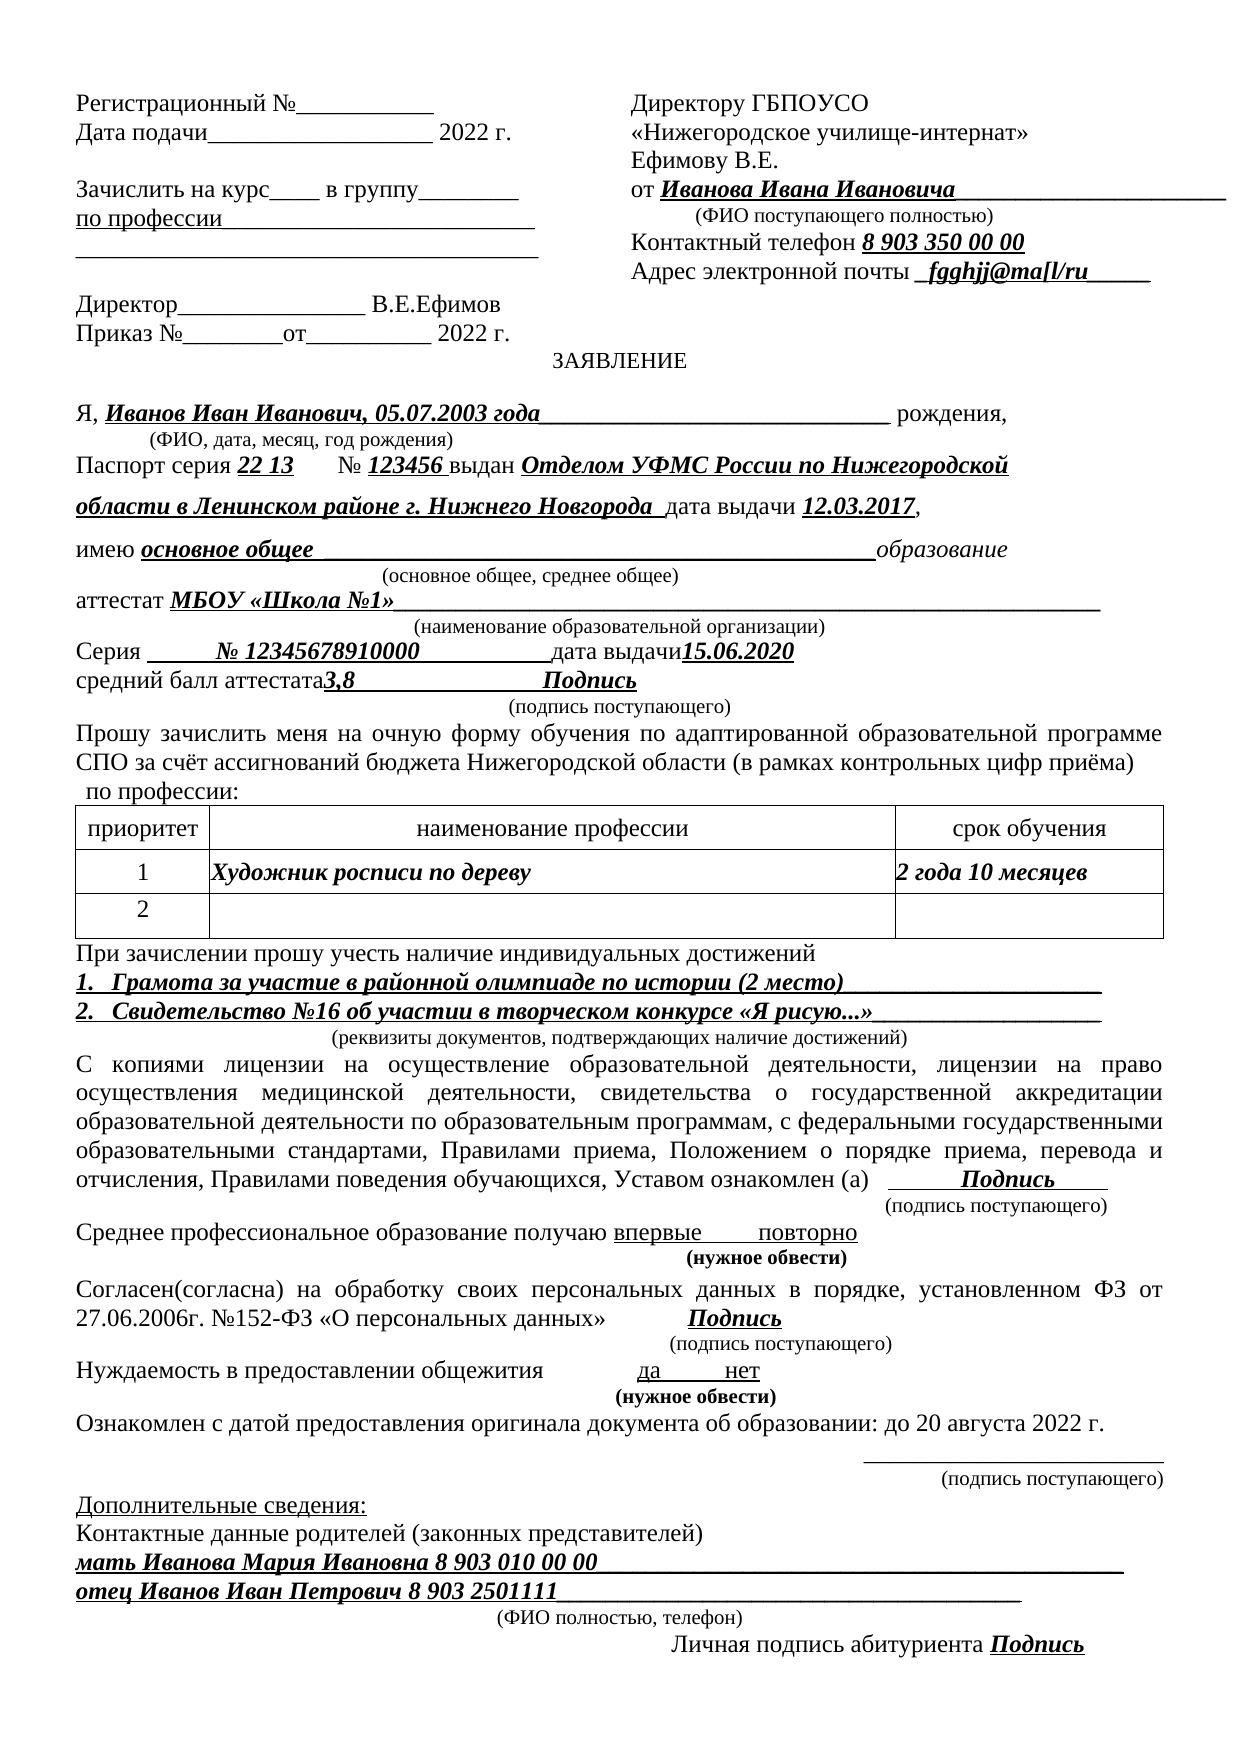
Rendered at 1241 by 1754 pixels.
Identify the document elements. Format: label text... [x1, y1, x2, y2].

text по профессии: [86, 776, 1164, 804]
text Я, Иванов Иван Иванович, 05.07.2003 года____________________________ рождения, [76, 398, 1164, 427]
text (основное общее, среднее общее) [382, 563, 1164, 587]
text ЗАЯВЛЕНИЕ [76, 347, 1164, 373]
table_header наименование профессии [210, 806, 895, 849]
text ________________________ [76, 1437, 1164, 1466]
text Личная подпись абитуриента Подпись [518, 1629, 1164, 1658]
text (нужное обвести) [615, 1384, 1164, 1408]
text (подпись поступающего) [76, 694, 1164, 718]
text При зачислении прошу учесть наличие индивидуальных достижений [76, 939, 1164, 967]
text (наименование образовательной организации) [76, 613, 1164, 638]
text С копиями лицензии на осуществление образовательной деятельности, лицензии на право осуществления медицинской деятельности, свидетельства о государственной аккредитации образовательной деятельности по образовательным программам, с федеральными государственными образовательными стандартами, Правилами приема, Положением о порядке приема, перевода и отчисления, Правилами поведения обучающихся, Уставом ознакомлен (а) Подпись [76, 1049, 1164, 1192]
text имею основное общее ____________________________________________образование [76, 534, 1164, 563]
text аттестат МБОУ «Школа №1» [76, 587, 1164, 613]
table_cell 2 года 10 месяцев [896, 850, 1163, 893]
table_header Директору ГБПОУСО «Нижегородское училище-интернат» Ефимову В.Е. от Иванова Ивана Ивановича (ФИО поступающего полностью) Контактный телефон 8 903 350 00 00 Адрес электронной почты _fgghjj@ma[l/ru_____ [619, 88, 1174, 347]
text Прошу зачислить меня на очную форму обучения по адаптированной образовательной программе СПО за счёт ассигнований бюджета Нижегородской области (в рамках контрольных цифр приёма) [76, 718, 1164, 776]
text (реквизиты документов, подтверждающих наличие достижений) [76, 1025, 1164, 1049]
text Согласен(согласна) на обработку своих персональных данных в порядке, установленном ФЗ от 27.06.2006г. №152-ФЗ «О персональных данных» Подпись [76, 1274, 1164, 1331]
text отец Иванов Иван Петрович 8 903 2501111 [76, 1576, 1164, 1605]
text области в Ленинском районе г. Нижнего Новгорода дата выдачи 12.03.2017, [76, 491, 1164, 520]
text (ФИО полностью, телефон) [76, 1605, 1164, 1629]
text Серия № 12345678910000 дата выдачи15.06.2020 [76, 638, 1164, 665]
text Нуждаемость в предоставлении общежития да нет [76, 1355, 1164, 1384]
table_cell Художник росписи по дереву [210, 850, 895, 893]
table_header Регистрационный №___________ Дата подачи__________________ 2022 г. Зачислить на курс____ в группу________ по профессии _____________________________________ Директор_______________ В.Е.Ефимов Приказ №________от__________ 2022 г. [64, 88, 619, 347]
text (подпись поступающего) [76, 1192, 1107, 1217]
text Дополнительные сведения: [76, 1490, 1164, 1518]
list Свидетельство №16 об участии в творческом конкурсе «Я рисую...» [76, 996, 1164, 1025]
text (нужное обвести) [686, 1245, 1164, 1269]
text (подпись поступающего) [669, 1331, 1164, 1355]
text Ознакомлен с датой предоставления оригинала документа об образовании: до 20 августа 2022 г. [76, 1408, 1164, 1437]
text Среднее профессиональное образование получаю впервые повторно [76, 1217, 1164, 1245]
text Паспорт серия 22 13 № 123456 выдан Отделом УФМС России по Нижегородской [76, 451, 1164, 479]
table_cell 2 [76, 894, 209, 937]
table_cell [210, 894, 895, 937]
text (подпись поступающего) [76, 1466, 1164, 1490]
table_header приоритет [76, 806, 209, 849]
table_header срок обучения [896, 806, 1163, 849]
text Контактные данные родителей (законных представителей) [76, 1518, 1164, 1547]
list Грамота за участие в районной олимпиаде по истории (2 место) [76, 967, 1164, 996]
text мать Иванова Мария Ивановна 8 903 010 00 00 [76, 1547, 1164, 1576]
table_cell 1 [76, 850, 209, 893]
text средний балл аттестата3,8 Подпись [76, 665, 1164, 694]
table_cell [896, 894, 1163, 937]
text (ФИО, дата, месяц, год рождения) [76, 427, 1164, 451]
